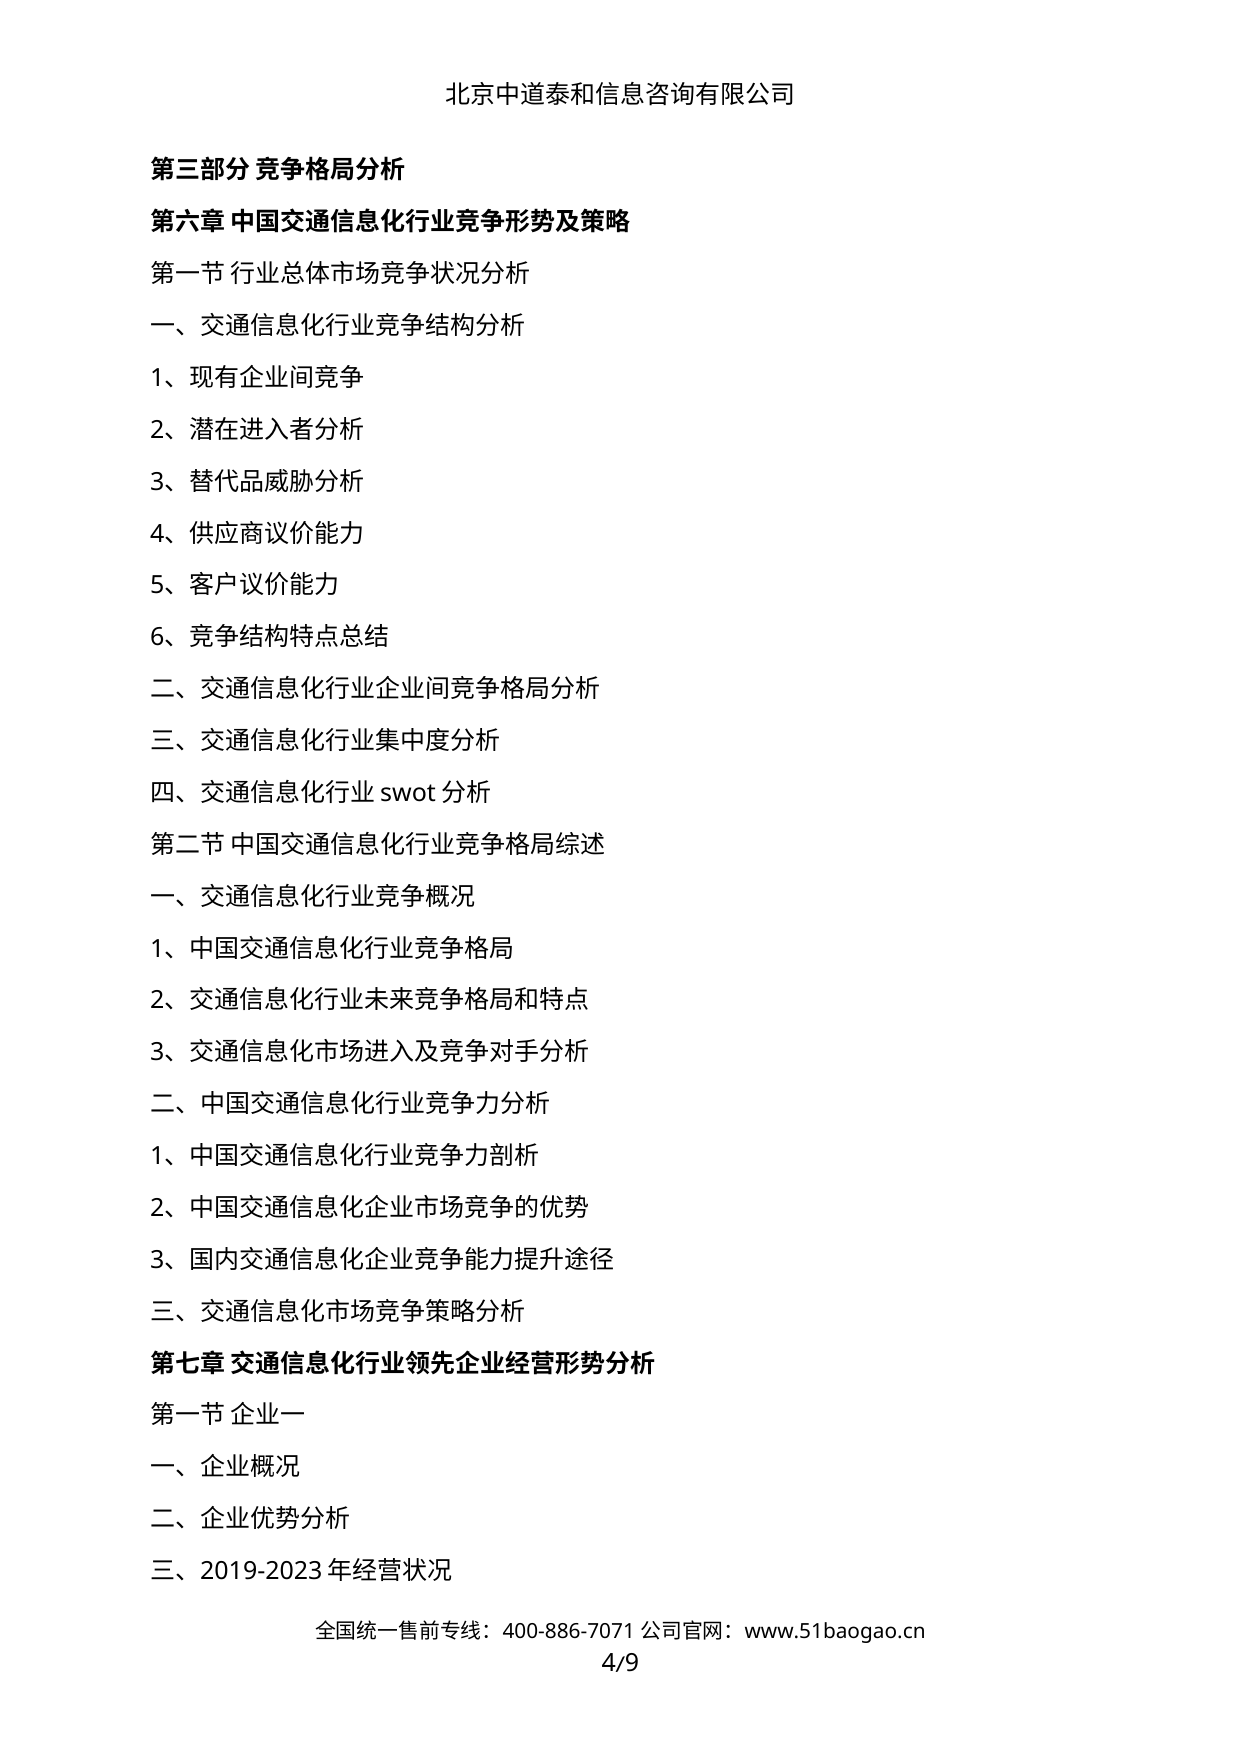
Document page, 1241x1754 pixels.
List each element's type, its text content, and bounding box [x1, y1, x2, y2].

text 1、中国交通信息化行业竞争格局 [150, 928, 1090, 964]
text 二、中国交通信息化行业竞争力分析 [150, 1084, 1090, 1120]
text 2、交通信息化行业未来竞争格局和特点 [150, 980, 1090, 1016]
text 四、交通信息化行业swot分析 [150, 772, 1090, 809]
text 第三部分 竞争格局分析 [150, 150, 1090, 186]
text 1、中国交通信息化行业竞争力剖析 [150, 1136, 1090, 1172]
text 第六章 中国交通信息化行业竞争形势及策略 [150, 202, 1090, 238]
text 2、潜在进入者分析 [150, 409, 1090, 446]
text 一、交通信息化行业竞争概况 [150, 876, 1090, 912]
text 一、企业概况 [150, 1447, 1090, 1483]
text 3、国内交通信息化企业竞争能力提升途径 [150, 1239, 1090, 1276]
text 5、客户议价能力 [150, 565, 1090, 601]
text 3、替代品威胁分析 [150, 461, 1090, 497]
text 第二节 中国交通信息化行业竞争格局综述 [150, 824, 1090, 861]
text 三、2019-2023年经营状况 [150, 1551, 1090, 1587]
text 4、供应商议价能力 [150, 513, 1090, 549]
text 3、交通信息化市场进入及竞争对手分析 [150, 1032, 1090, 1068]
text 二、企业优势分析 [150, 1499, 1090, 1535]
text 第一节 行业总体市场竞争状况分析 [150, 254, 1090, 290]
text 三、交通信息化市场竞争策略分析 [150, 1291, 1090, 1327]
text 三、交通信息化行业集中度分析 [150, 721, 1090, 757]
text 1、现有企业间竞争 [150, 357, 1090, 394]
text 6、竞争结构特点总结 [150, 617, 1090, 653]
text 一、交通信息化行业竞争结构分析 [150, 306, 1090, 342]
text 二、交通信息化行业企业间竞争格局分析 [150, 669, 1090, 705]
text 第一节 企业一 [150, 1395, 1090, 1431]
text 第七章 交通信息化行业领先企业经营形势分析 [150, 1343, 1090, 1379]
text 2、中国交通信息化企业市场竞争的优势 [150, 1187, 1090, 1224]
